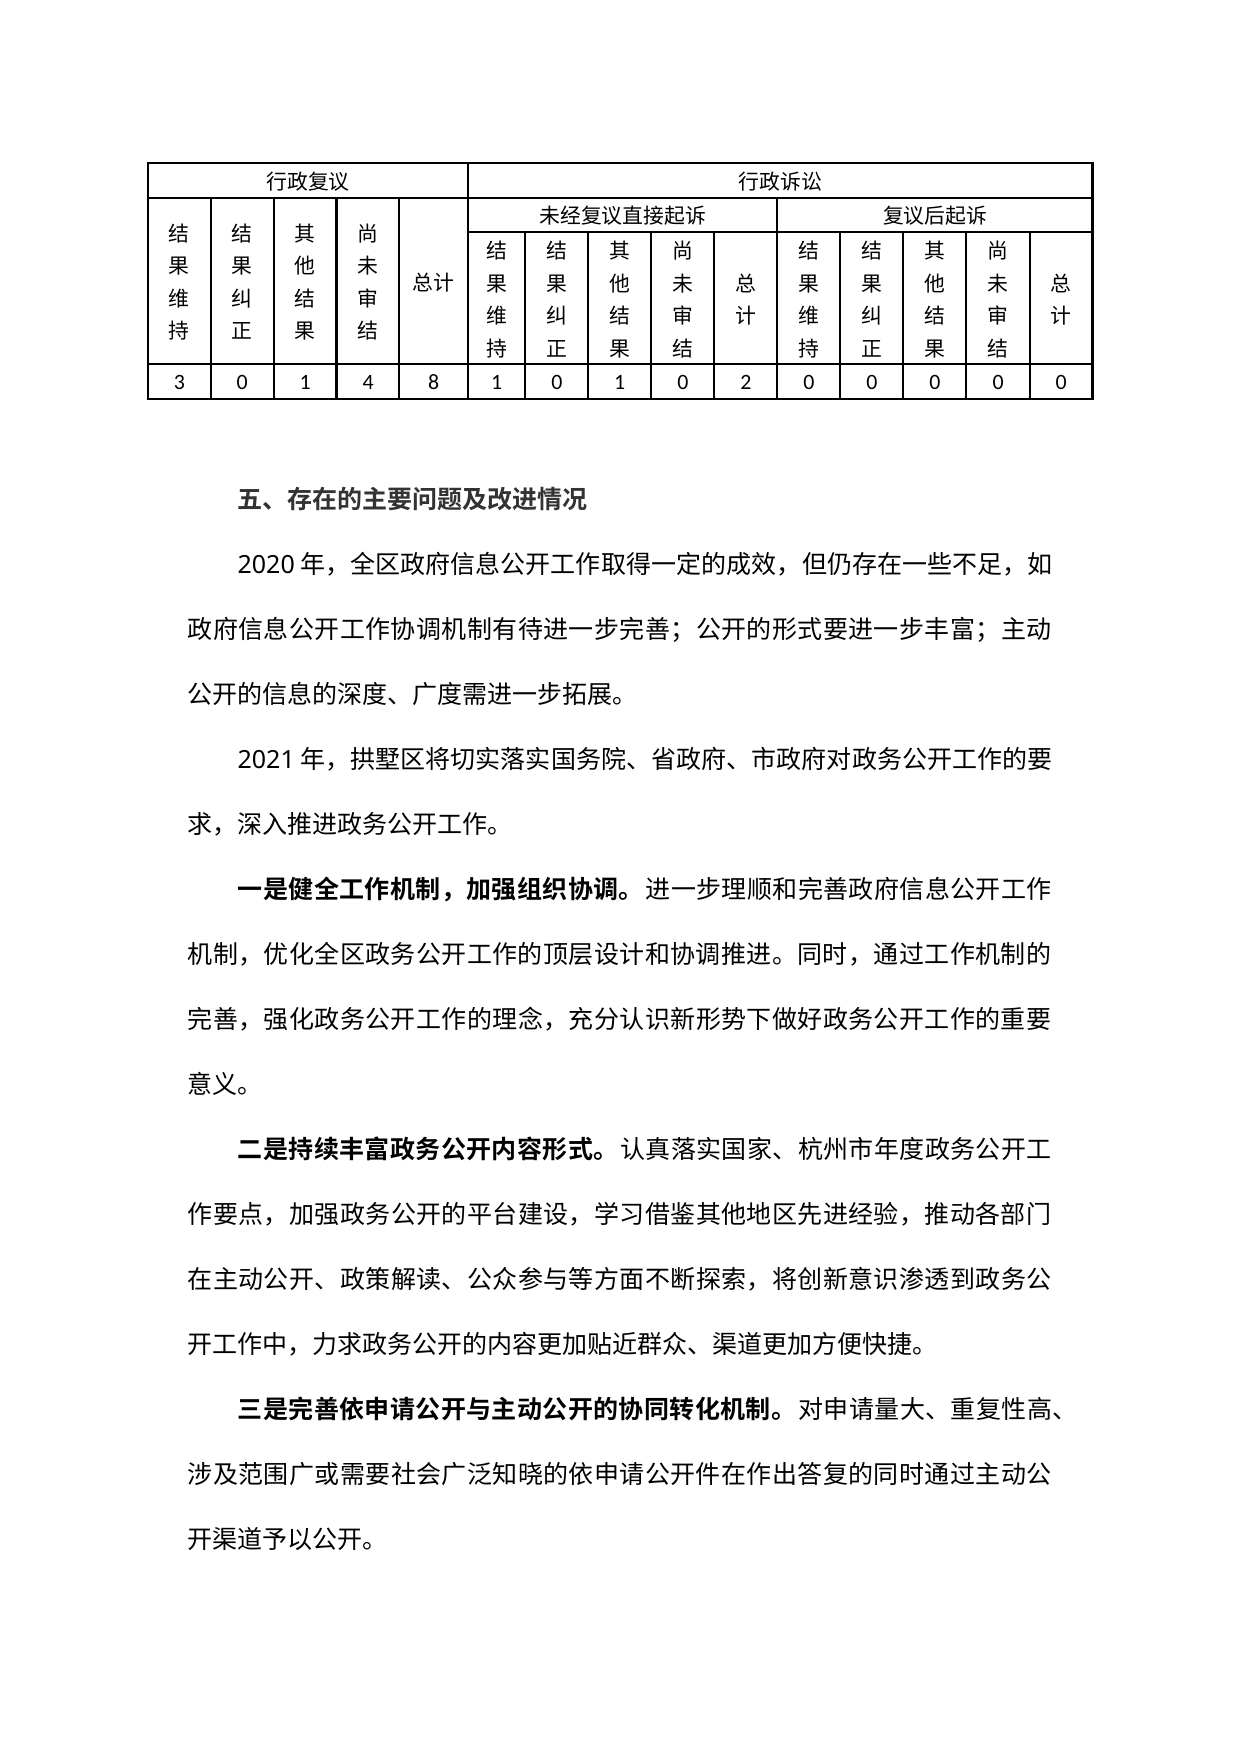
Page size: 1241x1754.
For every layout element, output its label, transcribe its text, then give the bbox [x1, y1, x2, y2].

table_cell 总计 [400, 199, 467, 363]
table_cell 结果纠正 [526, 233, 587, 363]
table_cell 结果维持 [149, 199, 210, 363]
table_cell 0 [967, 365, 1029, 398]
table_cell 其他结果 [275, 199, 335, 363]
table_cell 0 [526, 365, 587, 398]
table_cell 4 [338, 365, 398, 398]
text 三是完善依申请公开与主动公开的协同转化机制。对申请量大、重复性高、涉及范围广或需要社会广泛知晓的依申请公开件在作出答复的同时通过主动公开渠道予以公开。 [187, 1375, 1053, 1570]
text 二是持续丰富政务公开内容形式。认真落实国家、杭州市年度政务公开工作要点，加强政务公开的平台建设，学习借鉴其他地区先进经验，推动各部门在主动公开、政策解读、公众参与等方面不断探索，将创新意识渗透到政务公开工作中，力求政务公开的内容更加贴近群众、渠道更加方便快捷。 [187, 1115, 1053, 1375]
table_cell 0 [904, 365, 965, 398]
table_cell 尚未审结 [652, 233, 713, 363]
table_header 行政诉讼 [469, 164, 1091, 197]
table_cell 1 [589, 365, 650, 398]
table_cell 0 [212, 365, 273, 398]
table_cell 总计 [715, 233, 776, 363]
table_cell 1 [469, 365, 524, 398]
table_cell 0 [841, 365, 902, 398]
table_header 行政复议 [149, 164, 467, 197]
table_cell 0 [778, 365, 839, 398]
table_cell 尚未审结 [967, 233, 1029, 363]
table_cell 3 [149, 365, 210, 398]
table_cell 结果维持 [469, 233, 524, 363]
table_cell 尚未审结 [338, 199, 398, 363]
table_cell 其他结果 [589, 233, 650, 363]
table_cell 结果纠正 [212, 199, 273, 363]
table_cell 其他结果 [904, 233, 965, 363]
table_cell 复议后起诉 [778, 199, 1091, 231]
table_cell 结果纠正 [841, 233, 902, 363]
table_cell 0 [1031, 365, 1091, 398]
table_cell 总计 [1031, 233, 1091, 363]
table_cell 结果维持 [778, 233, 839, 363]
table_cell 0 [652, 365, 713, 398]
text 一是健全工作机制，加强组织协调。进一步理顺和完善政府信息公开工作机制，优化全区政务公开工作的顶层设计和协调推进。同时，通过工作机制的完善，强化政务公开工作的理念，充分认识新形势下做好政务公开工作的重要意义。 [187, 855, 1053, 1115]
list 存在的主要问题及改进情况 [187, 465, 1053, 530]
text 2020年，全区政府信息公开工作取得一定的成效，但仍存在一些不足，如政府信息公开工作协调机制有待进一步完善；公开的形式要进一步丰富；主动公开的信息的深度、广度需进一步拓展。 [187, 530, 1053, 725]
table_cell 未经复议直接起诉 [469, 199, 776, 231]
table_cell 1 [275, 365, 335, 398]
table_cell 8 [400, 365, 467, 398]
table_cell 2 [715, 365, 776, 398]
text 2021年，拱墅区将切实落实国务院、省政府、市政府对政务公开工作的要求，深入推进政务公开工作。 [187, 725, 1053, 855]
